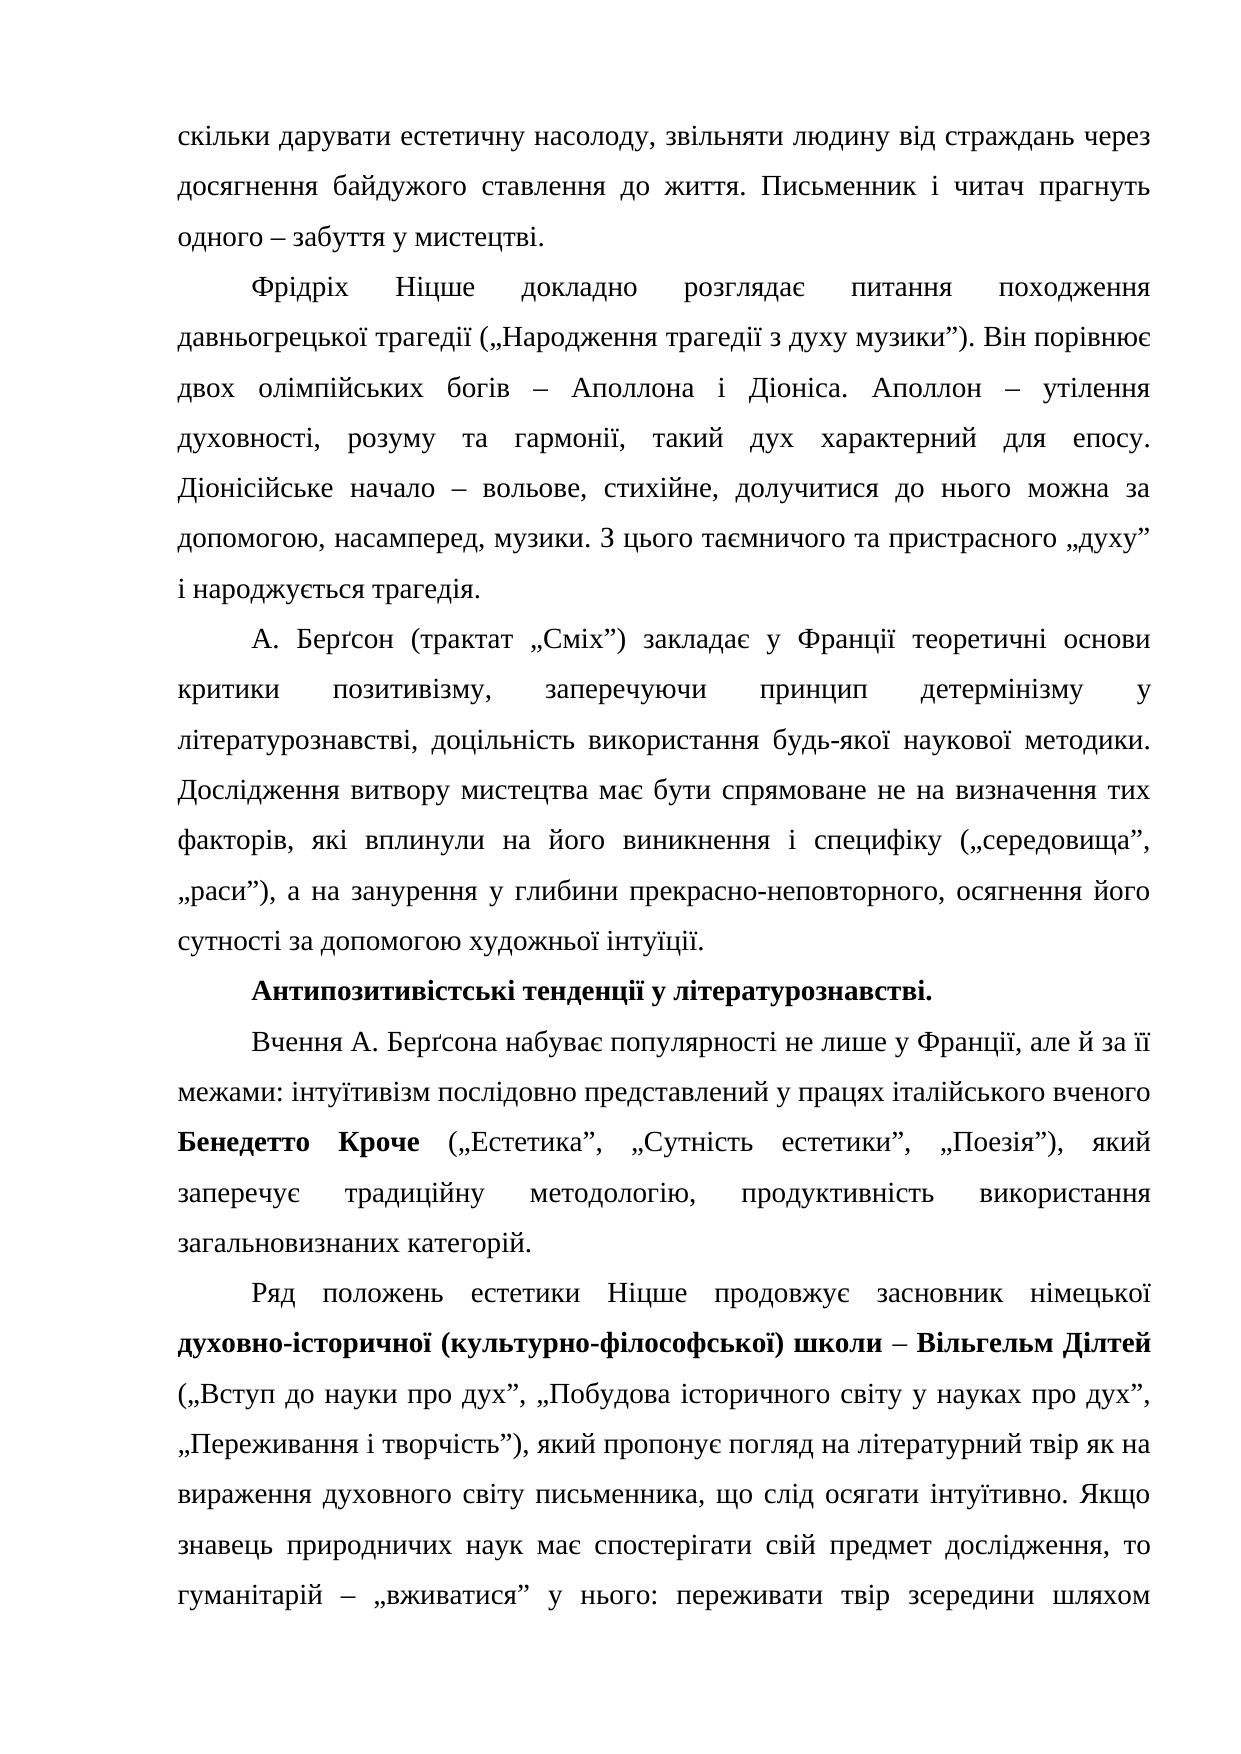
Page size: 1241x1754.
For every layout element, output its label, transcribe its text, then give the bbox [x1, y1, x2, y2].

text А. Берґсон (трактат „Сміх”) закладає у Франції теоретичні основи критики позитивізму, заперечуючи принцип детермінізму у літературознавстві, доцільність використання будь-якої наукової методики. Дослідження витвору мистецтва має бути спрямоване не на визначення тих факторів, які вплинули на його виникнення і специфіку („середовища”, „раси”), а на занурення у глибини прекрасно-неповторного, осягнення його сутності за допомогою художньої інтуїції. [177, 621, 1152, 957]
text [177, 118, 1152, 252]
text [177, 1275, 1152, 1611]
text Фрідріх Ніцше докладно розглядає питання походження давньогрецької трагедії („Народження трагедії з духу музики”). Він порівнює двох олімпійських богів – Аполлона і Діоніса. Аполлон – утілення духовності, розуму та гармонії, такий дух характерний для епосу. Діонісійське начало – вольове, стихійне, долучитися до нього можна за допомогою, насамперед, музики. З цього таємничого та пристрасного „духу” і народжується трагедія. [177, 269, 1152, 604]
text Вчення А. Берґсона набуває популярності не лише у Франції, але й за її межами: інтуїтивізм послідовно представлений у працях італійського вченого Бенедетто Кроче („Естетика”, „Сутність естетики”, „Поезія”), який заперечує традиційну методологію, продуктивність використання загальновизнаних категорій. [177, 1024, 1152, 1258]
text Антипозитивістські тенденції у літературознавстві. [177, 973, 1152, 1007]
